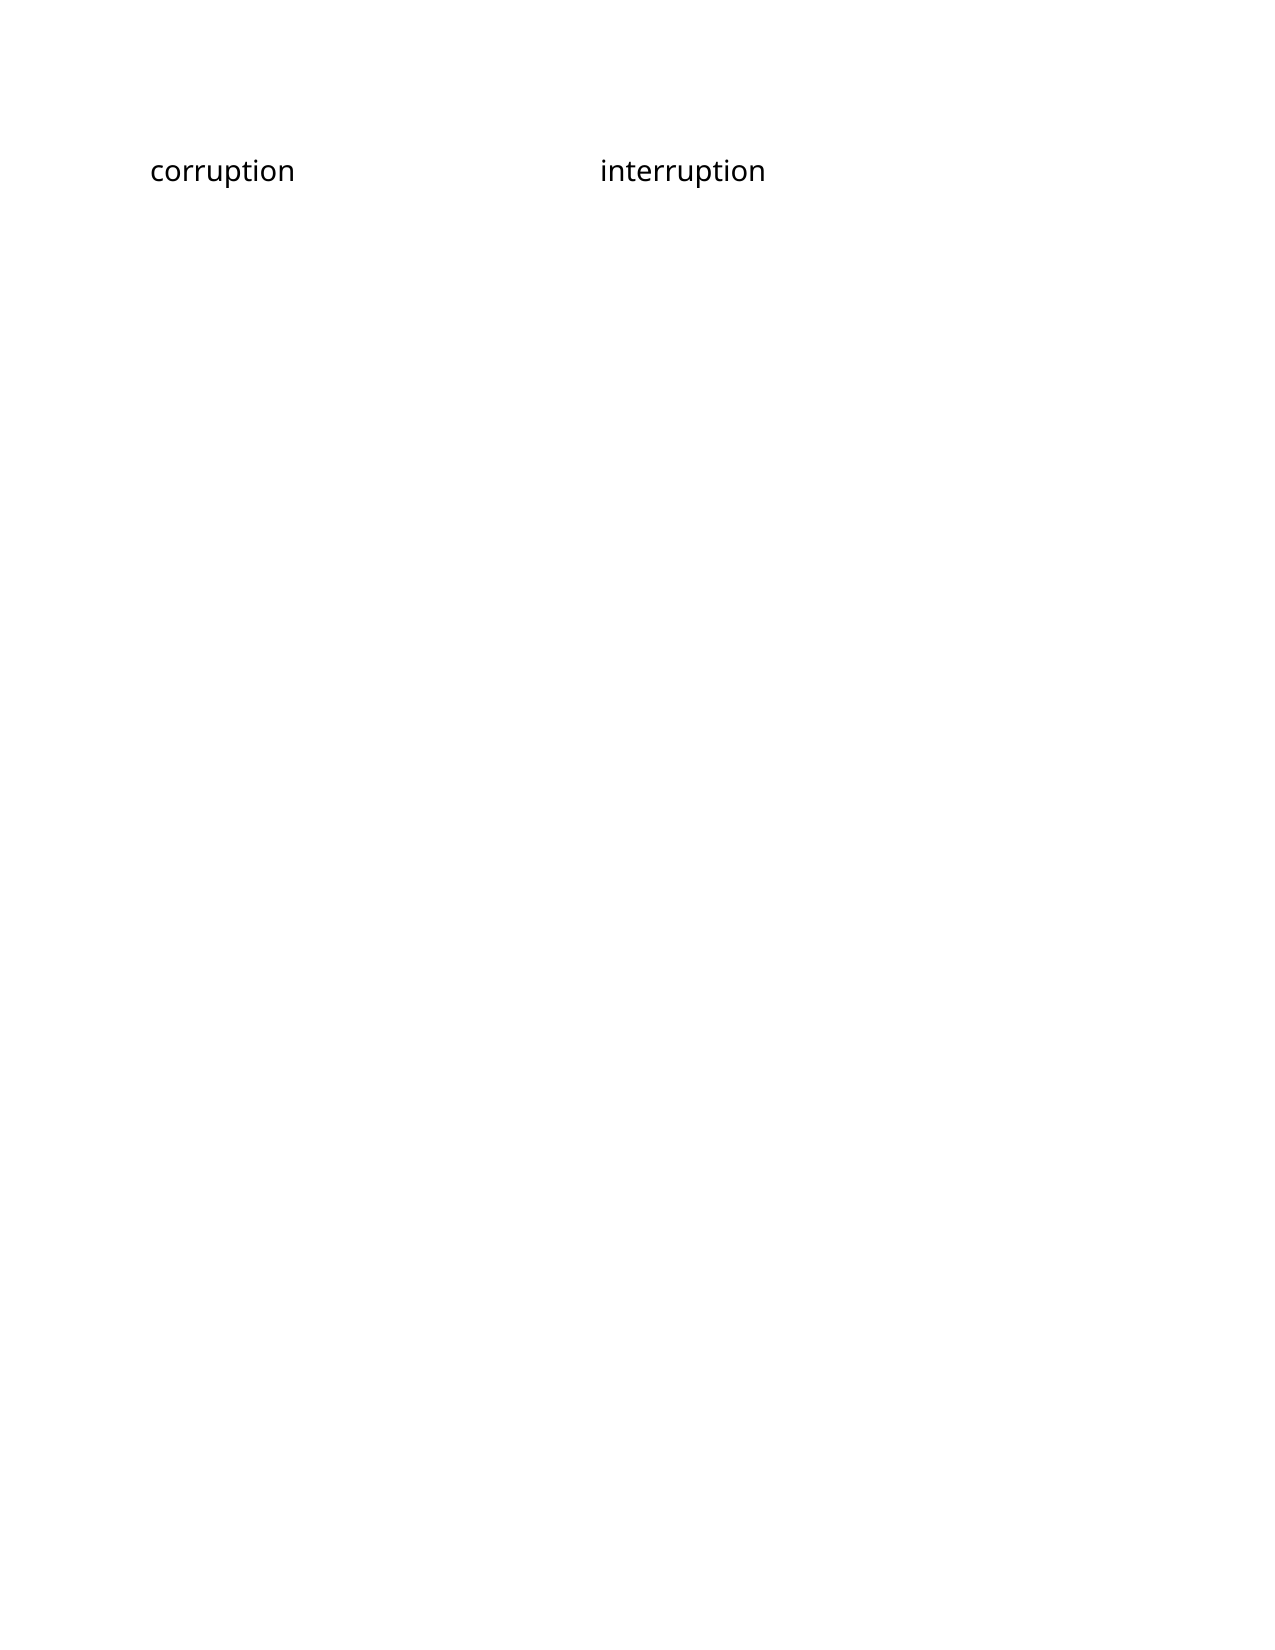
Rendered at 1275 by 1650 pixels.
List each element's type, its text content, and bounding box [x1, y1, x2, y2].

text corruption interruption [150, 150, 1125, 249]
